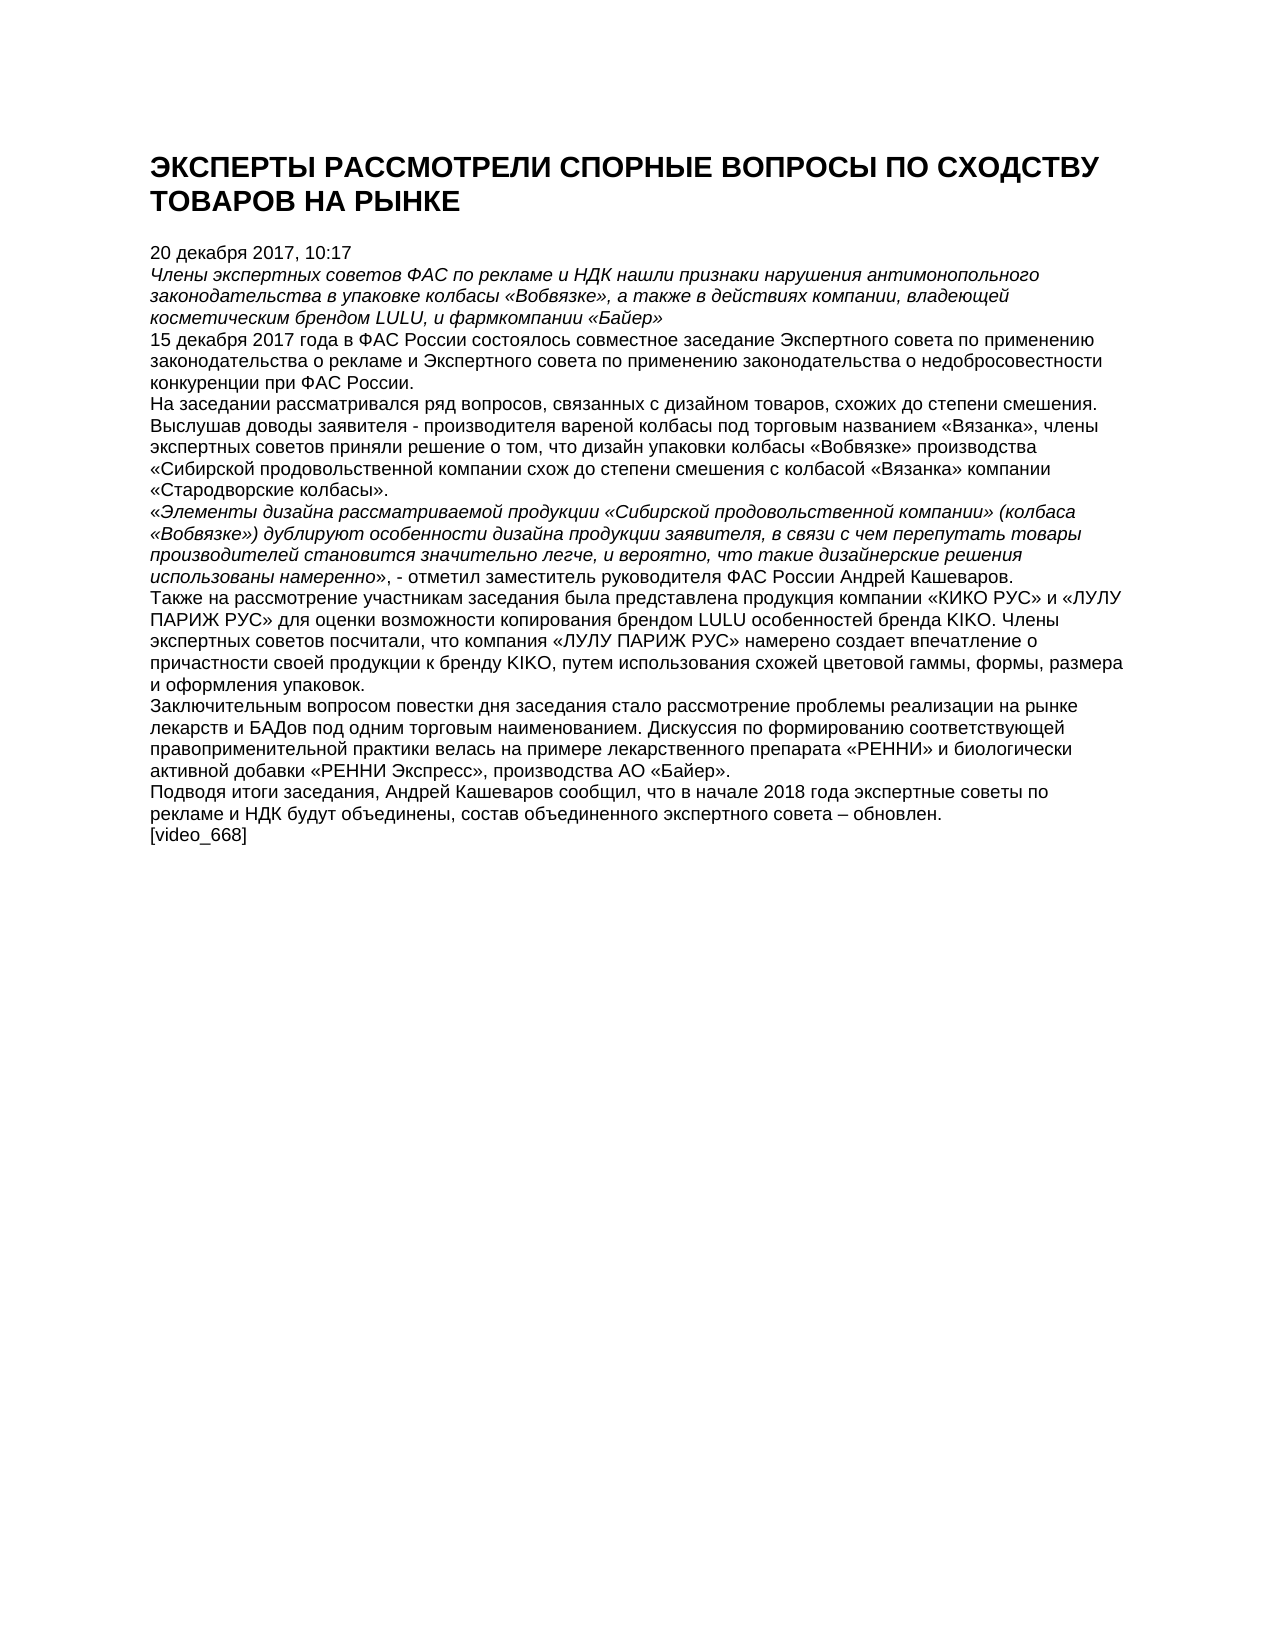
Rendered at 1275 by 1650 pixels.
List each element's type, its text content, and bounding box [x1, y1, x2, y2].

text 20 декабря 2017, 10:17 [150, 242, 1125, 264]
text Также на рассмотрение участникам заседания была представлена продукция компании «КИКО РУС» и «ЛУЛУ ПАРИЖ РУС» для оценки возможности копирования брендом LULU особенностей бренда KIKO. Члены экспертных советов посчитали, что компания «ЛУЛУ ПАРИЖ РУС» намерено создает впечатление о причастности своей продукции к бренду KIKO, путем использования схожей цветовой гаммы, формы, размера и оформления упаковок. [150, 587, 1125, 695]
text [video_668] [150, 824, 1125, 846]
text На заседании рассматривался ряд вопросов, связанных с дизайном товаров, схожих до степени смешения. [150, 393, 1125, 414]
text Члены экспертных советов ФАС по рекламе и НДК нашли признаки нарушения антимонопольного законодательства в упаковке колбасы «Вобвязке», а также в действиях компании, владеющей косметическим брендом LULU, и фармкомпании «Байер» [150, 264, 1125, 328]
text «Элементы дизайна рассматриваемой продукции «Сибирской продовольственной компании» (колбаса «Вобвязке») дублируют особенности дизайна продукции заявителя, в связи с чем перепутать товары производителей становится значительно легче, и вероятно, что такие дизайнерские решения использованы намеренно», - отметил заместитель руководителя ФАС России Андрей Кашеваров. [150, 501, 1125, 587]
subtitle Эксперты рассмотрели спорные вопросы по сходству товаров на рынке [150, 150, 1125, 217]
text Выслушав доводы заявителя - производителя вареной колбасы под торговым названием «Вязанка», члены экспертных советов приняли решение о том, что дизайн упаковки колбасы «Вобвязке» производства «Сибирской продовольственной компании схож до степени смешения с колбасой «Вязанка» компании «Стародворские колбасы». [150, 414, 1125, 501]
text Подводя итоги заседания, Андрей Кашеваров сообщил, что в начале 2018 года экспертные советы по рекламе и НДК будут объединены, состав объединенного экспертного совета – обновлен. [150, 781, 1125, 824]
text 15 декабря 2017 года в ФАС России состоялось совместное заседание Экспертного совета по применению законодательства о рекламе и Экспертного совета по применению законодательства о недобросовестности конкуренции при ФАС России. [150, 328, 1125, 393]
text Заключительным вопросом повестки дня заседания стало рассмотрение проблемы реализации на рынке лекарств и БАДов под одним торговым наименованием. Дискуссия по формированию соответствующей правоприменительной практики велась на примере лекарственного препарата «РЕННИ» и биологически активной добавки «РЕННИ Экспресс», производства АО «Байер». [150, 695, 1125, 781]
